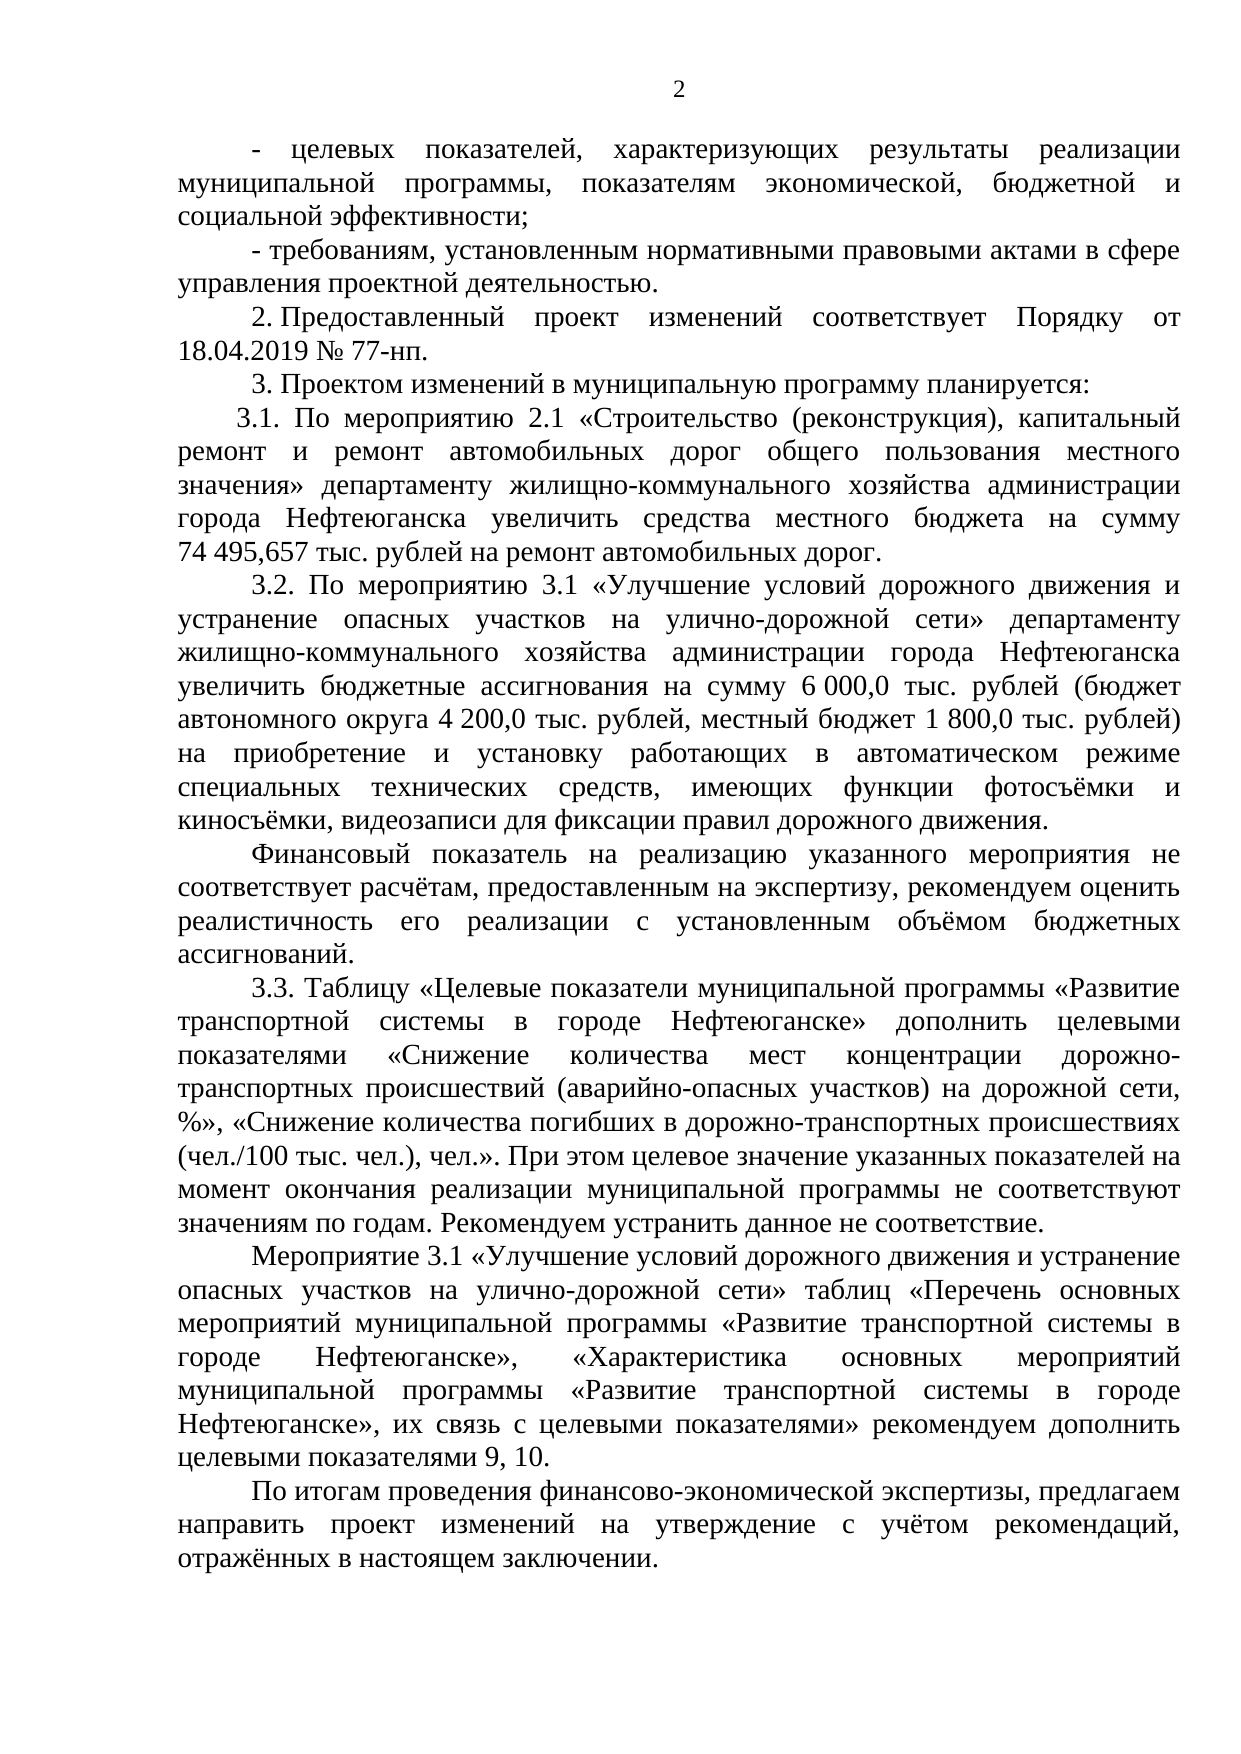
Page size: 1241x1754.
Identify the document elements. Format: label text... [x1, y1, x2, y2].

text - целевых показателей, характеризующих результаты реализации муниципальной программы, показателям экономической, бюджетной и социальной эффективности; [177, 131, 1181, 232]
text 3.2. По мероприятию 3.1 «Улучшение условий дорожного движения и устранение опасных участков на улично-дорожной сети» департаменту жилищно-коммунального хозяйства администрации города Нефтеюганска увеличить бюджетные ассигнования на сумму 6 000,0 тыс. рублей (бюджет автономного округа 4 200,0 тыс. рублей, местный бюджет 1 800,0 тыс. рублей) на приобретение и установку работающих в автоматическом режиме специальных технических средств, имеющих функции фотосъёмки и киносъёмки, видеозаписи для фиксации правил дорожного движения. [177, 567, 1181, 836]
text Мероприятие 3.1 «Улучшение условий дорожного движения и устранение опасных участков на улично-дорожной сети» таблиц «Перечень основных мероприятий муниципальной программы «Развитие транспортной системы в городе Нефтеюганске», «Характеристика основных мероприятий муниципальной программы «Развитие транспортной системы в городе Нефтеюганске», их связь с целевыми показателями» рекомендуем дополнить целевыми показателями 9, 10. [177, 1238, 1181, 1473]
text 3.1. По мероприятию 2.1 «Строительство (реконструкция), капитальный ремонт и ремонт автомобильных дорог общего пользования местного значения» департаменту жилищно-коммунального хозяйства администрации города Нефтеюганска увеличить средства местного бюджета на сумму 74 495,657 тыс. рублей на ремонт автомобильных дорог. [177, 400, 1181, 567]
text По итогам проведения финансово-экономической экспертизы, предлагаем направить проект изменений на утверждение с учётом рекомендаций, отражённых в настоящем заключении. [177, 1473, 1181, 1574]
text Финансовый показатель на реализацию указанного мероприятия не соответствует расчётам, предоставленным на экспертизу, рекомендуем оценить реалистичность его реализации с установленным объёмом бюджетных ассигнований. [177, 836, 1181, 970]
list Предоставленный проект изменений соответствует Порядку от 18.04.2019 № 77-нп. [177, 299, 1181, 366]
text 3.3. Таблицу «Целевые показатели муниципальной программы «Развитие транспортной системы в городе Нефтеюганске» дополнить целевыми показателями «Снижение количества мест концентрации дорожно-транспортных происшествий (аварийно-опасных участков) на дорожной сети, %», «Снижение количества погибших в дорожно-транспортных происшествиях (чел./100 тыс. чел.), чел.». При этом целевое значение указанных показателей на момент окончания реализации муниципальной программы не соответствуют значениям по годам. Рекомендуем устранить данное не соответствие. [177, 970, 1181, 1238]
text - требованиям, установленным нормативными правовыми актами в сфере управления проектной деятельностью. [177, 232, 1181, 299]
text 3. Проектом изменений в муниципальную программу планируется: [177, 366, 1181, 400]
